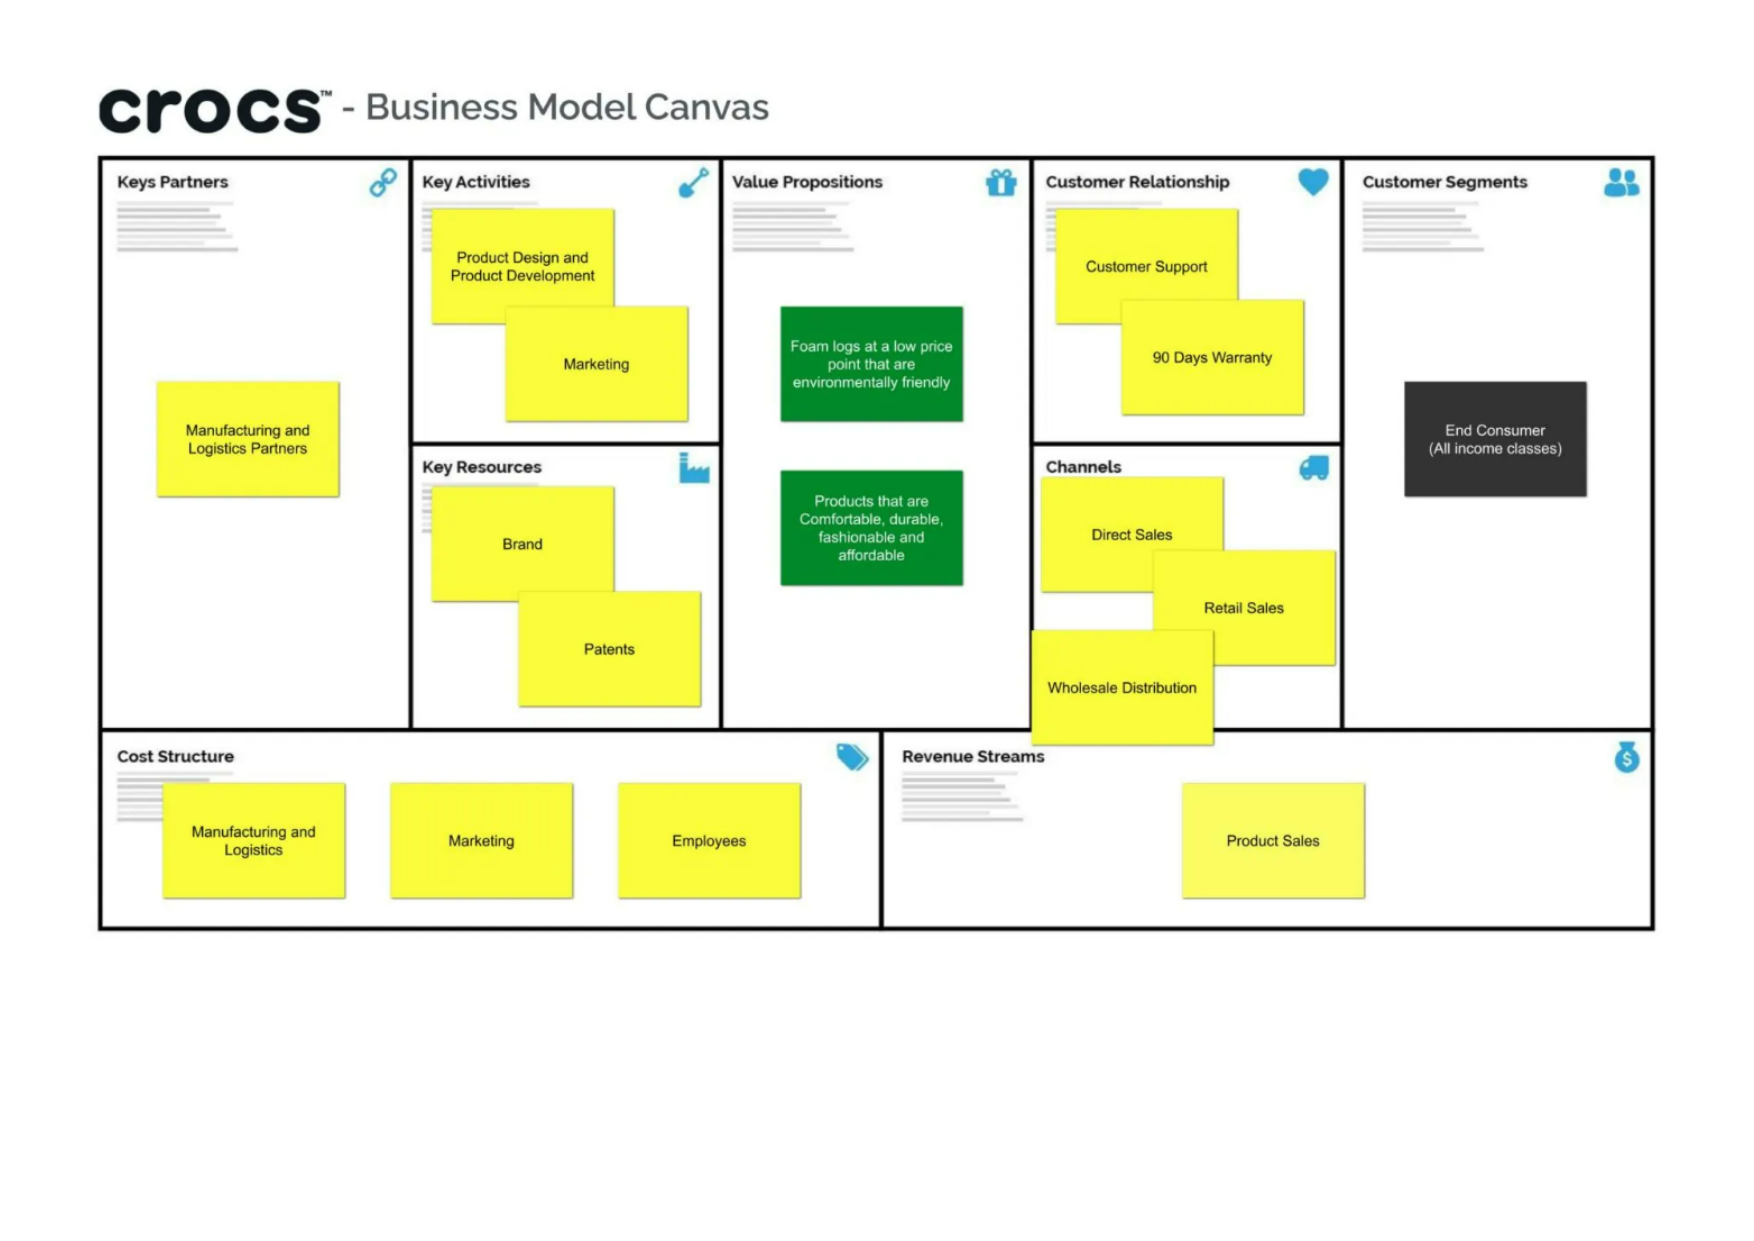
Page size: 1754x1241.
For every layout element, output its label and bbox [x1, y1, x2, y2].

picture [75, 75, 1679, 947]
